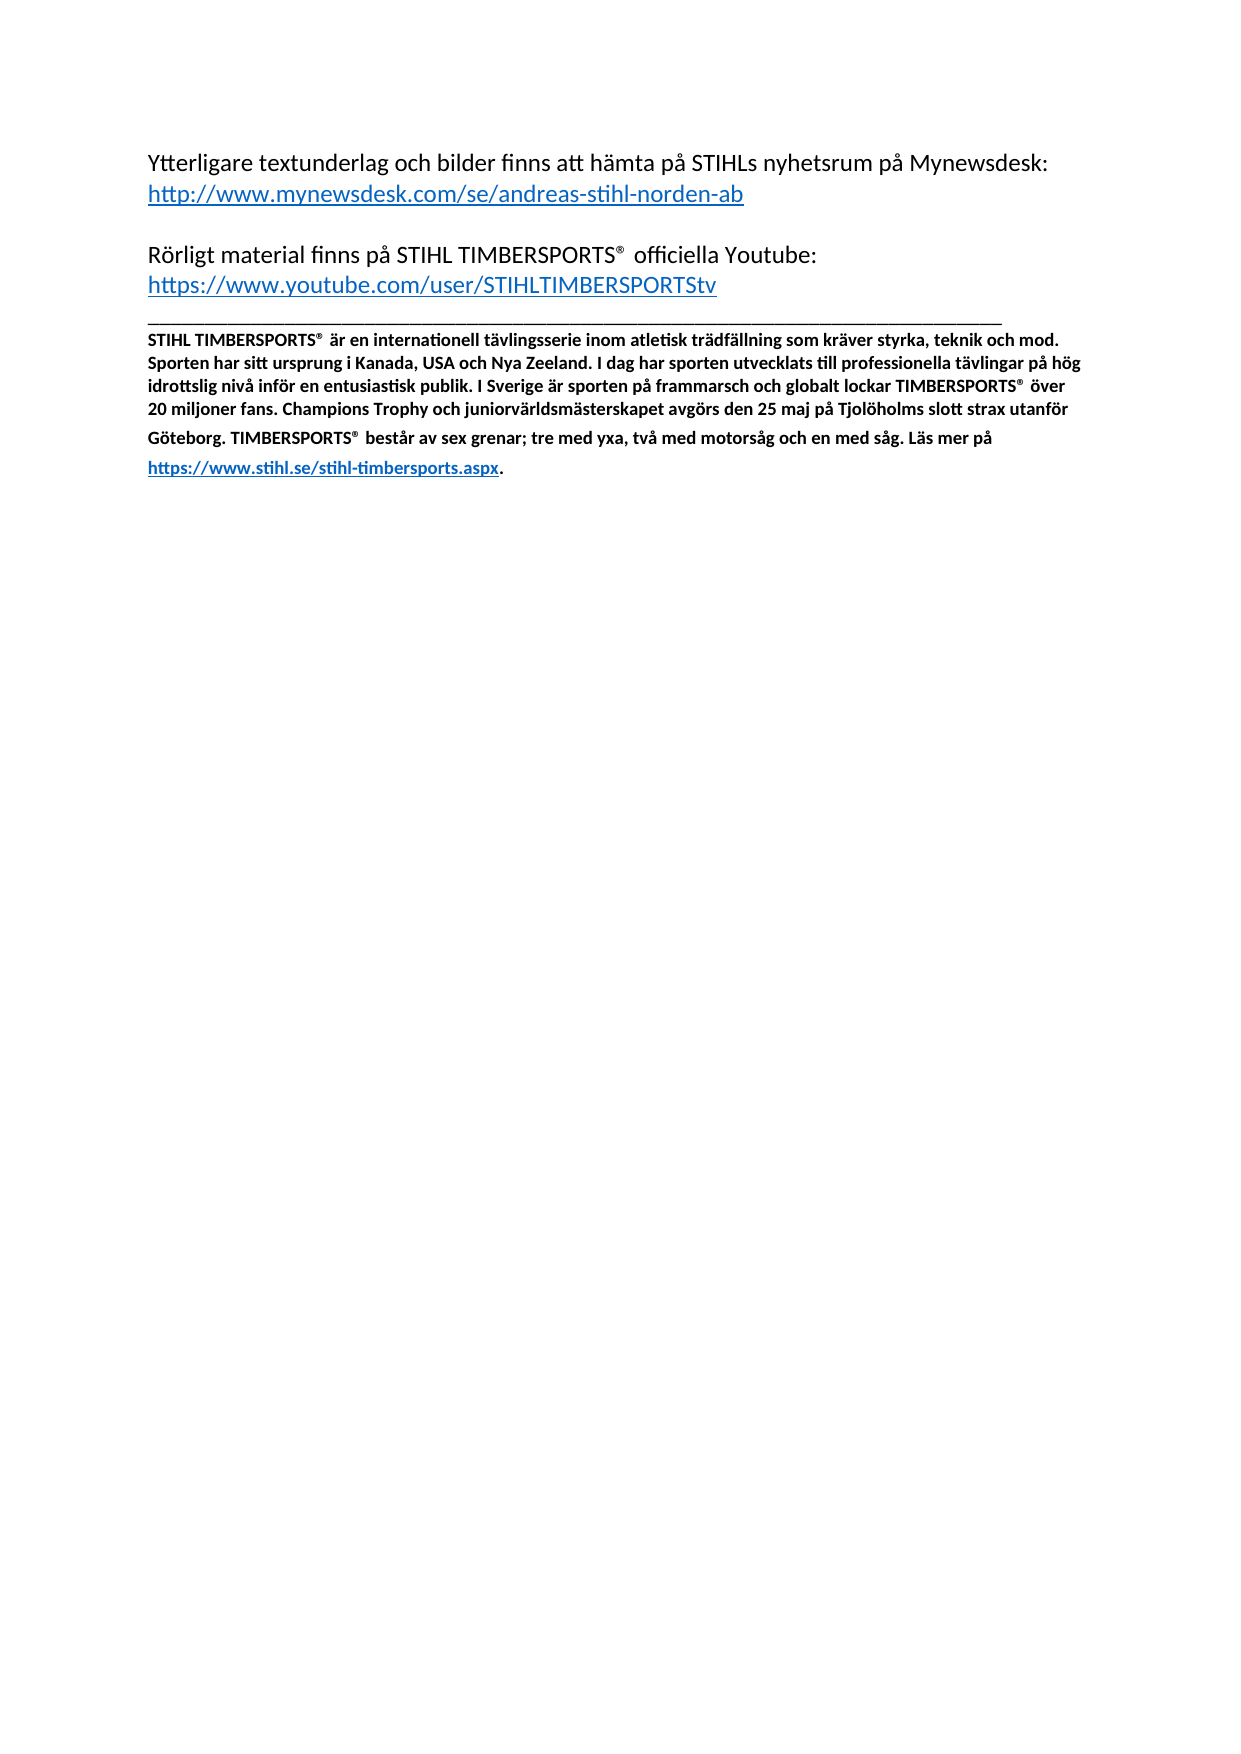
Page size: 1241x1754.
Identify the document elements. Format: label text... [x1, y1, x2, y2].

text STIHL TIMBERSPORTS® är en internationell tävlingsserie inom atletisk trädfällning som kräver styrka, teknik och mod. Sporten har sitt ursprung i Kanada, USA och Nya Zeeland. I dag har sporten utvecklats till professionella tävlingar på hög idrottslig nivå inför en entusiastisk publik. I Sverige är sporten på frammarsch och globalt lockar TIMBERSPORTS® över [148, 328, 1093, 397]
text 20 miljoner fans. Champions Trophy och juniorvärldsmästerskapet avgörs den 25 maj på Tjolöholms slott strax utanför Göteborg. TIMBERSPORTS® består av sex grenar; tre med yxa, två med motorsåg och en med såg. Läs mer på https://www.stihl.se/stihl-timbersports.aspx. [148, 397, 1093, 481]
text ___________________________________________________________________________ [148, 300, 1093, 328]
text Ytterligare textunderlag och bilder finns att hämta på STIHLs nyhetsrum på Mynewsdesk: http://www.mynewsdesk.com/se/andreas-stihl-norden-ab [148, 148, 1093, 209]
text Rörligt material finns på STIHL TIMBERSPORTS® officiella Youtube: https://www.youtube.com/user/STIHLTIMBERSPORTStv [148, 239, 1093, 300]
